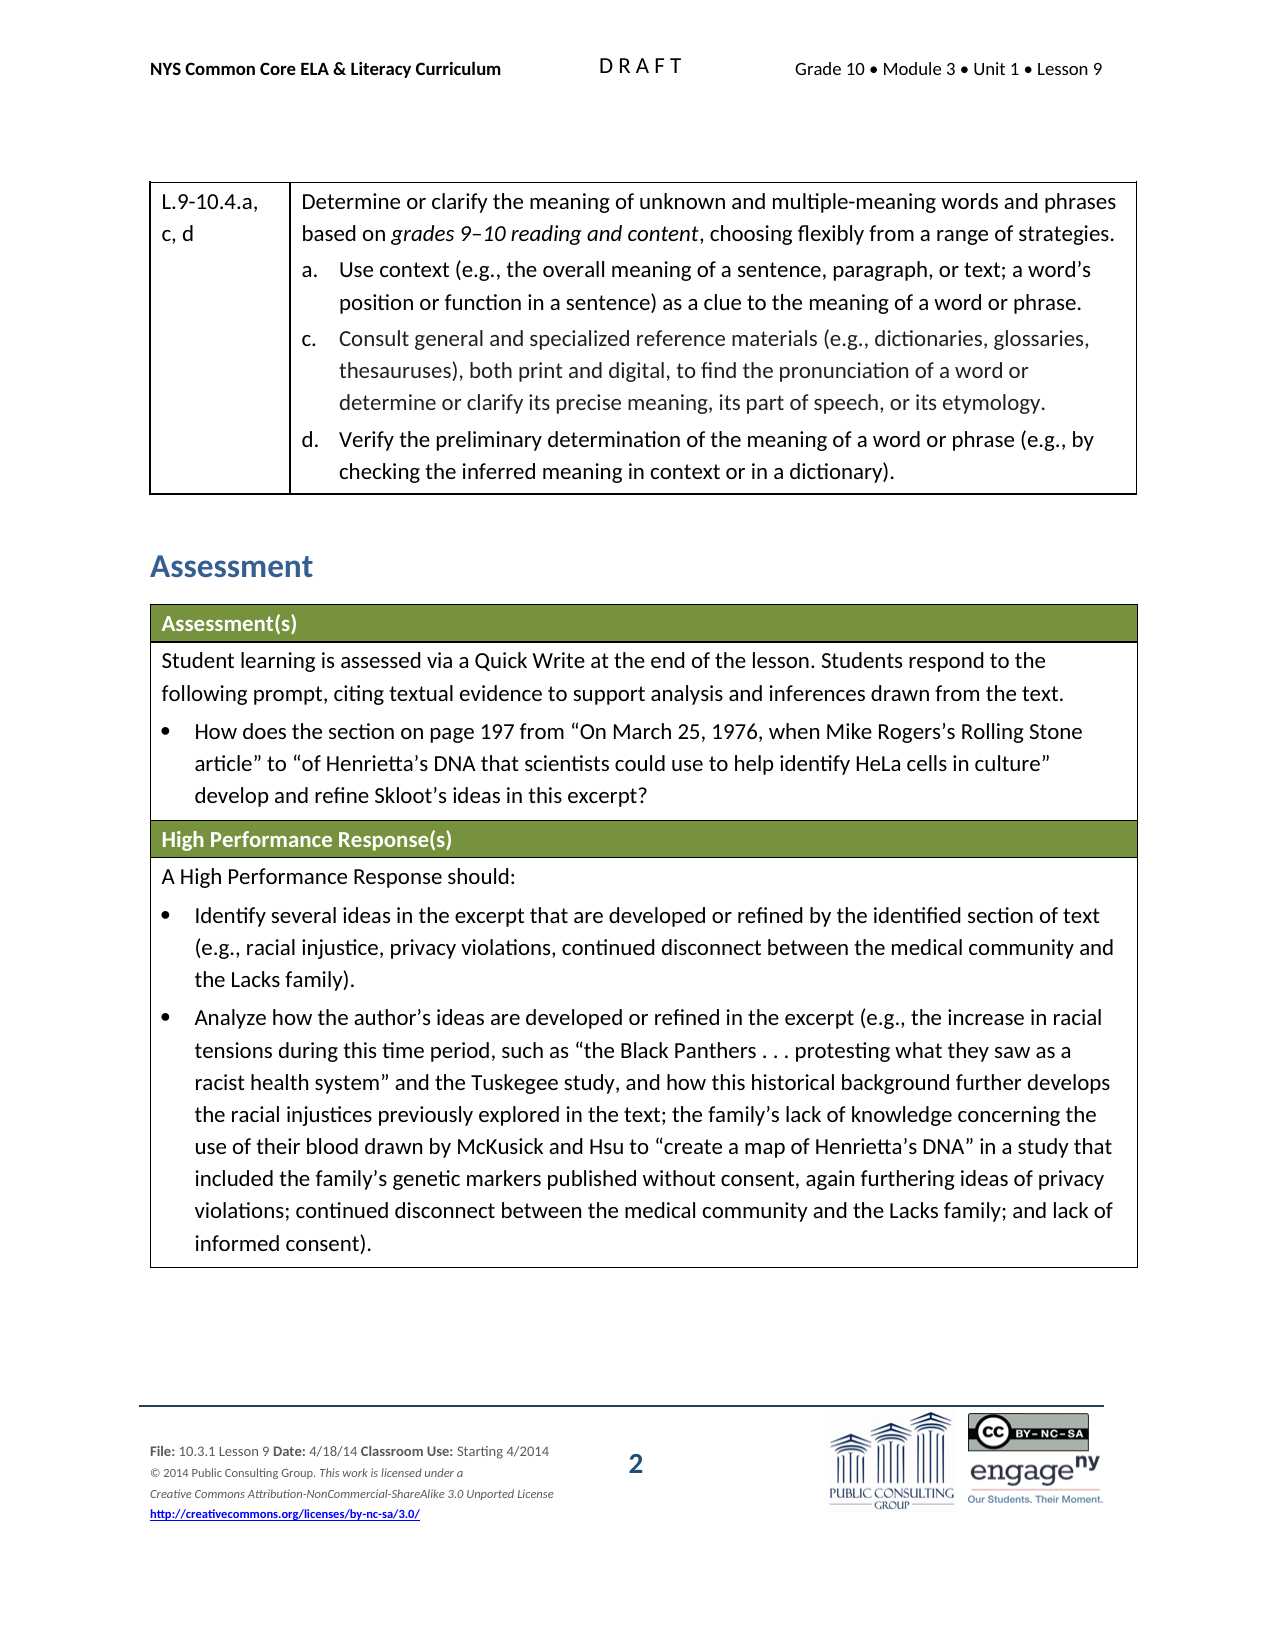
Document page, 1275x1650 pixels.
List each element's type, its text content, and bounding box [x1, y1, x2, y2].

subtitle Assessment [150, 545, 1125, 585]
picture [825, 1408, 1104, 1513]
table_cell Student learning is assessed via a Quick Write at the end of the lesson. Students respond to the following prompt, citing textual evidence to support analysis and inferences drawn from the text. How does the section on page 197 from “On March 25, 1976, when Mike Rogers’s Rolling Stone article” to “of Henrietta’s DNA that scientists could use to help identify HeLa cells in culture” develop and refine Skloot’s ideas in this excerpt? [151, 643, 1137, 820]
table_cell L.9-10.4.a, c, d [151, 183, 289, 493]
table_cell Determine or clarify the meaning of unknown and multiple-meaning words and phrases based on grades 9–10 reading and content, choosing flexibly from a range of strategies. Use context (e.g., the overall meaning of a sentence, paragraph, or text; a word’s position or function in a sentence) as a clue to the meaning of a word or phrase. Consult general and specialized reference materials (e.g., dictionaries, glossaries, thesauruses), both print and digital, to find the pronunciation of a word or determine or clarify its precise meaning, its part of speech, or its etymology. Verify the preliminary determination of the meaning of a word or phrase (e.g., by checking the inferred meaning in context or in a dictionary). [291, 183, 1136, 493]
table_cell A High Performance Response should: Identify several ideas in the excerpt that are developed or refined by the identified section of text (e.g., racial injustice, privacy violations, continued disconnect between the medical community and the Lacks family). Analyze how the author’s ideas are developed or refined in the excerpt (e.g., the increase in racial tensions during this time period, such as “the Black Panthers . . . protesting what they saw as a racist health system” and the Tuskegee study, and how this historical background further develops the racial injustices previously explored in the text; the family’s lack of knowledge concerning the use of their blood drawn by McKusick and Hsu to “create a map of Henrietta’s DNA” in a study that included the family’s genetic markers published without consent, again furthering ideas of privacy violations; continued disconnect between the medical community and the Lacks family; and lack of informed consent). [151, 858, 1137, 1267]
table_header Assessment(s) [151, 605, 1137, 641]
table_cell High Performance Response(s) [151, 821, 1137, 857]
